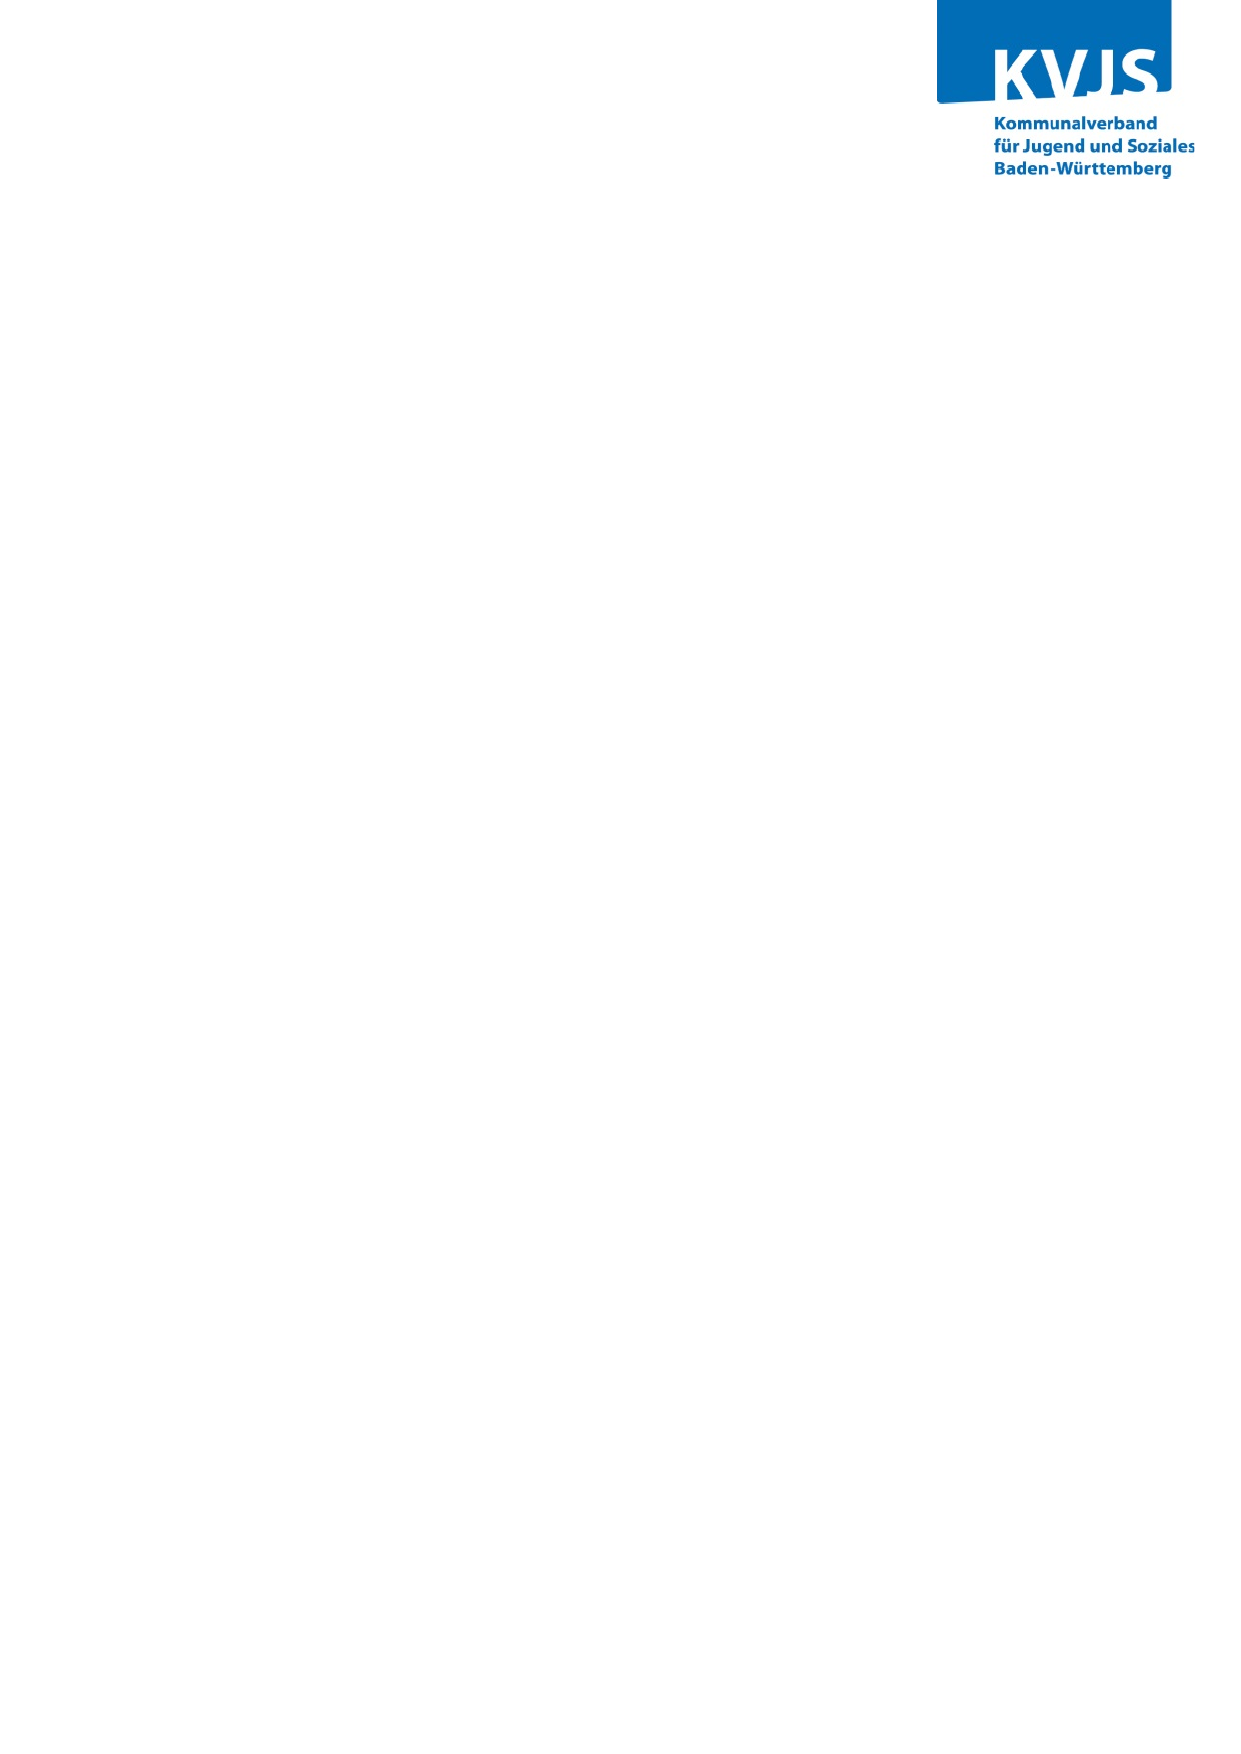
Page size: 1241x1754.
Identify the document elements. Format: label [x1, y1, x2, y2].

picture [937, 0, 1195, 179]
